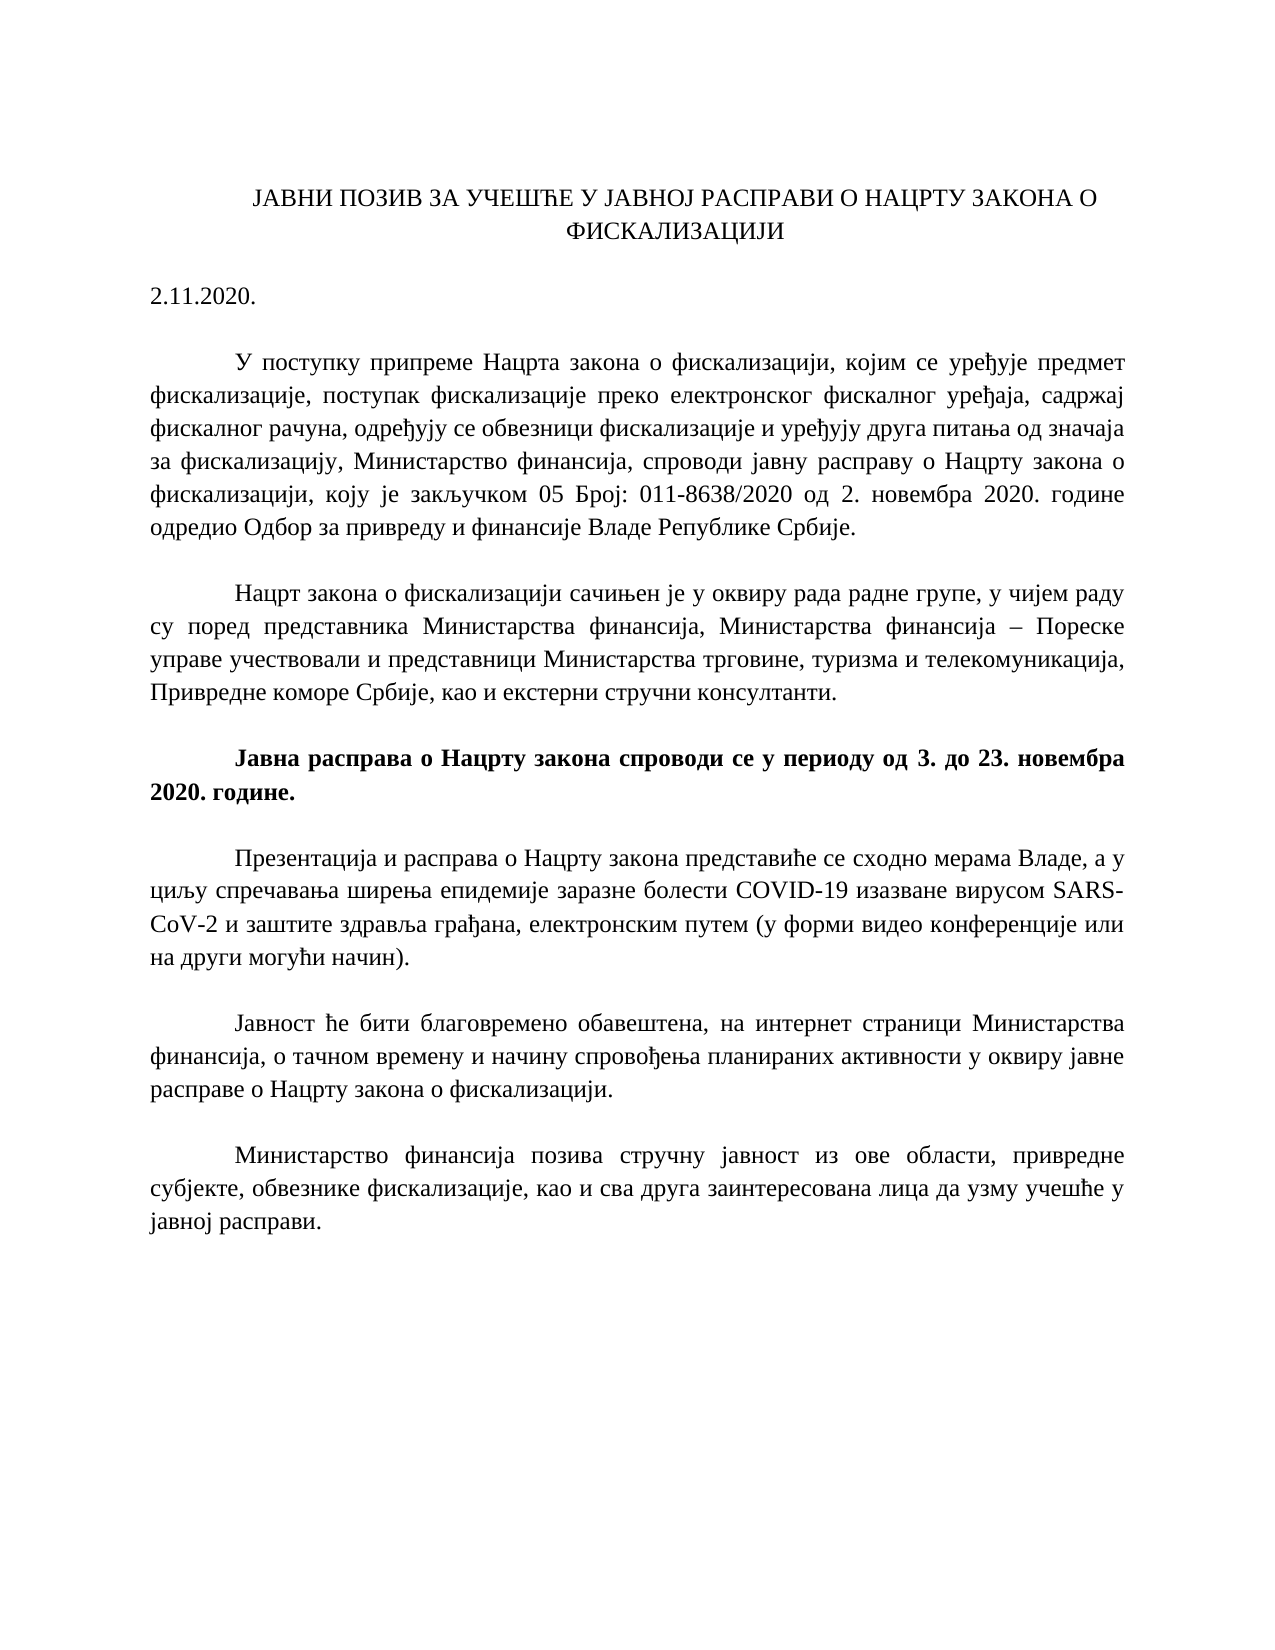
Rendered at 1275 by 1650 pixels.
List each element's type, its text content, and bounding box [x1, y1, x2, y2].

text 2.11.2020. [150, 281, 1125, 310]
text Јавност ће бити благовремено обавештена, на интернет страници Министарства финансија, о тачном времену и начину спровођења планираних активности у оквиру јавне расправе о Нацрту закона о фискализацији. [150, 1008, 1125, 1102]
text Министарство финансија позива стручну јавност из ове области, привредне субјекте, обвезнике фискализације, као и сва друга заинтересована лица да узму учешће у јавној расправи. [150, 1140, 1125, 1234]
text ФИСКАЛИЗАЦИЈИ [150, 216, 1125, 245]
text Јавна расправа о Нацрту закона спроводи се у периоду од 3. до 23. новембра 2020. године. [150, 743, 1125, 805]
text Презентација и расправа о Нацрту закона представиће се сходно мерама Владе, а у циљу спречавања ширења епидемије заразне болести COVID-19 изазване вирусом SARS-CoV-2 и заштите здравља грађана, електронским путем (у форми видео конференције или на други могући начин). [150, 843, 1125, 970]
text ЈАВНИ ПОЗИВ ЗА УЧЕШЋЕ У ЈАВНОЈ РАСПРАВИ О НАЦРТУ ЗАКОНА О [150, 183, 1125, 212]
text У поступку припреме Нацрта закона о фискализацији, којим се уређује предмет фискализације, поступак фискализације преко електронског фискалног уређаја, садржај фискалног рачуна, одређују се обвезници фискализације и уређују друга питања од значаја за фискализацију, Министарствo финансија, спроводи јавну расправу о Нацрту закона о фискализацији, коју је закључком 05 Број: 011-8638/2020 од 2. новембра 2020. године одредио Одбор за привреду и финансије Владе Републике Србије. [150, 347, 1125, 541]
text Нацрт закона о фискализацији сачињен је у оквиру рада радне групе, у чијем раду су поред представника Министарства финансија, Министарства финансија – Пореске управе учествовали и представници Министарства трговине, туризма и телекомуникација, Привредне коморе Србије, као и екстерни стручни консултанти. [150, 578, 1125, 706]
